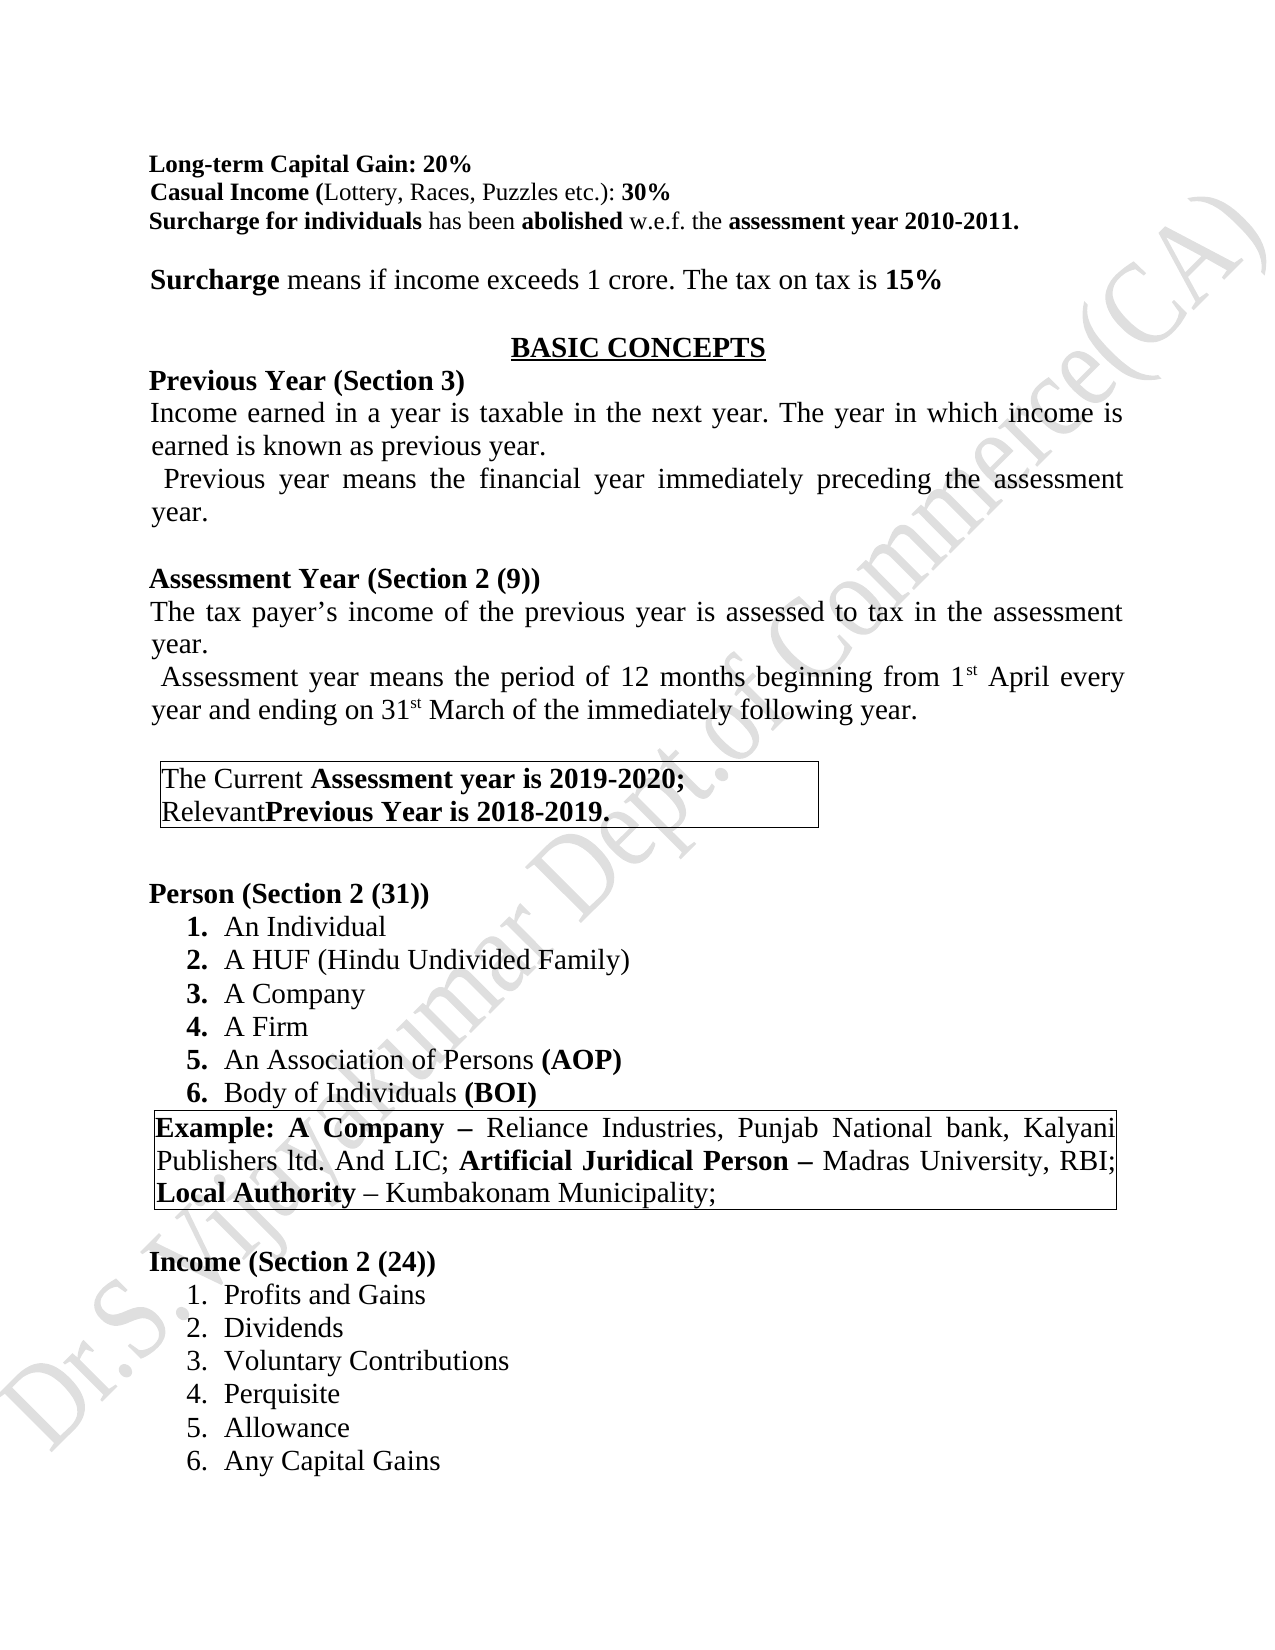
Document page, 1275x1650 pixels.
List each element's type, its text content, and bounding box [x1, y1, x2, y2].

text The tax payer’s income of the previous year is assessed to tax in the assessment year. [150, 595, 1125, 660]
text Assessment year means the period of 12 months beginning from 1st April every year and ending on 31st March of the immediately following year. [150, 661, 1125, 726]
list Any Capital Gains [186, 1444, 1125, 1477]
list A Firm [186, 1010, 1125, 1043]
list A HUF (Hindu Undivided Family) [186, 944, 1125, 976]
list Profits and Gains [186, 1278, 1125, 1311]
text Person (Section 2 (31)) [148, 878, 1125, 910]
text Casual Income (Lottery, Races, Puzzles etc.): 30% [150, 178, 1125, 206]
list Dividends [186, 1311, 1125, 1344]
text Income (Section 2 (24)) [148, 1245, 1125, 1278]
text Surcharge means if income exceeds 1 crore. The tax on tax is 15% [150, 264, 1125, 296]
text Example: A Company – Reliance Industries, Punjab National bank, Kalyani Publishers ltd. And LIC; Artificial Juridical Person – Madras University, RBI; Local Authority – Kumbakonam Municipality; [155, 1111, 1116, 1209]
text Assessment Year (Section 2 (9)) [148, 562, 1125, 595]
list Body of Individuals (BOI) [186, 1077, 1125, 1109]
list An Individual [186, 911, 1125, 943]
text BASIC CONCEPTS [150, 330, 1127, 364]
text Surcharge for individuals has been abolished w.e.f. the assessment year 2010-2011. [148, 207, 1125, 235]
text Previous year means the financial year immediately preceding the assessment year. [150, 463, 1125, 528]
list Voluntary Contributions [186, 1344, 1125, 1377]
list A Company [186, 977, 1125, 1009]
text The Current Assessment year is 2019-2020; RelevantPrevious Year is 2018-2019. [161, 762, 818, 827]
text Long-term Capital Gain: 20% [148, 150, 1125, 178]
text Income earned in a year is taxable in the next year. The year in which income is earned is known as previous year. [150, 397, 1125, 462]
text Previous Year (Section 3) [148, 364, 1125, 397]
list An Association of Persons (AOP) [186, 1043, 1125, 1076]
list Allowance [186, 1411, 1125, 1443]
list Perquisite [186, 1378, 1125, 1410]
